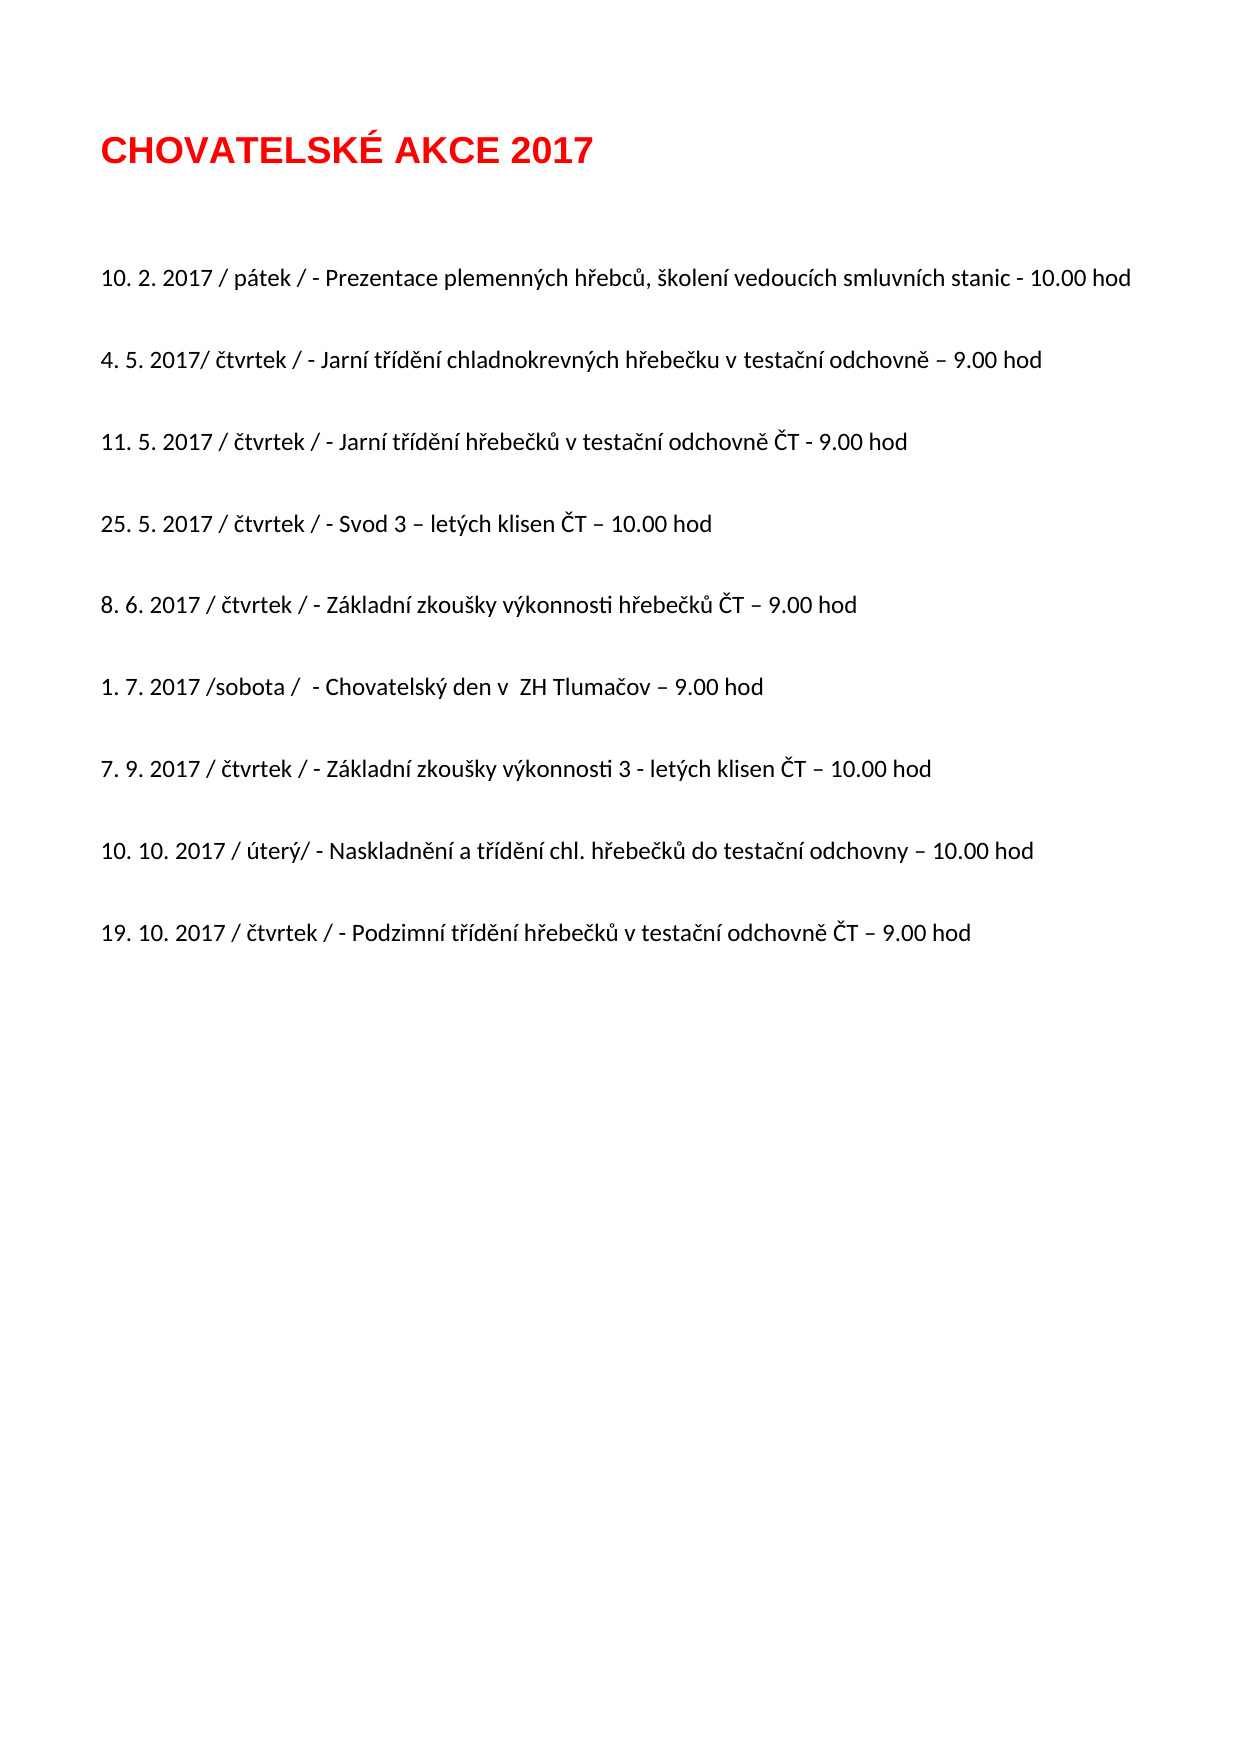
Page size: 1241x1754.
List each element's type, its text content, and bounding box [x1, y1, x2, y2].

text 25. 5. 2017 / čtvrtek / - Svod 3 – letých klisen ČT – 10.00 hod [100, 508, 1165, 538]
text 10. 2. 2017 / pátek / - Prezentace plemenných hřebců, školení vedoucích smluvních stanic - 10.00 hod [100, 262, 1165, 293]
text 8. 6. 2017 / čtvrtek / - Základní zkoušky výkonnosti hřebečků ČT – 9.00 hod [100, 590, 1165, 620]
text 7. 9. 2017 / čtvrtek / - Základní zkoušky výkonnosti 3 - letých klisen ČT – 10.00 hod [100, 753, 1165, 784]
text 10. 10. 2017 / úterý/ - Naskladnění a třídění chl. hřebečků do testační odchovny – 10.00 hod [100, 835, 1165, 866]
text 11. 5. 2017 / čtvrtek / - Jarní třídění hřebečků v testační odchovně ČT - 9.00 hod [100, 426, 1165, 456]
text 19. 10. 2017 / čtvrtek / - Podzimní třídění hřebečků v testační odchovně ČT – 9.00 hod [100, 917, 1165, 948]
text CHOVATELSKÉ AKCE 2017 [100, 128, 1165, 172]
text 1. 7. 2017 /sobota / - Chovatelský den v ZH Tlumačov – 9.00 hod [100, 672, 1165, 702]
text 4. 5. 2017/ čtvrtek / - Jarní třídění chladnokrevných hřebečku v testační odchovně – 9.00 hod [100, 344, 1165, 374]
